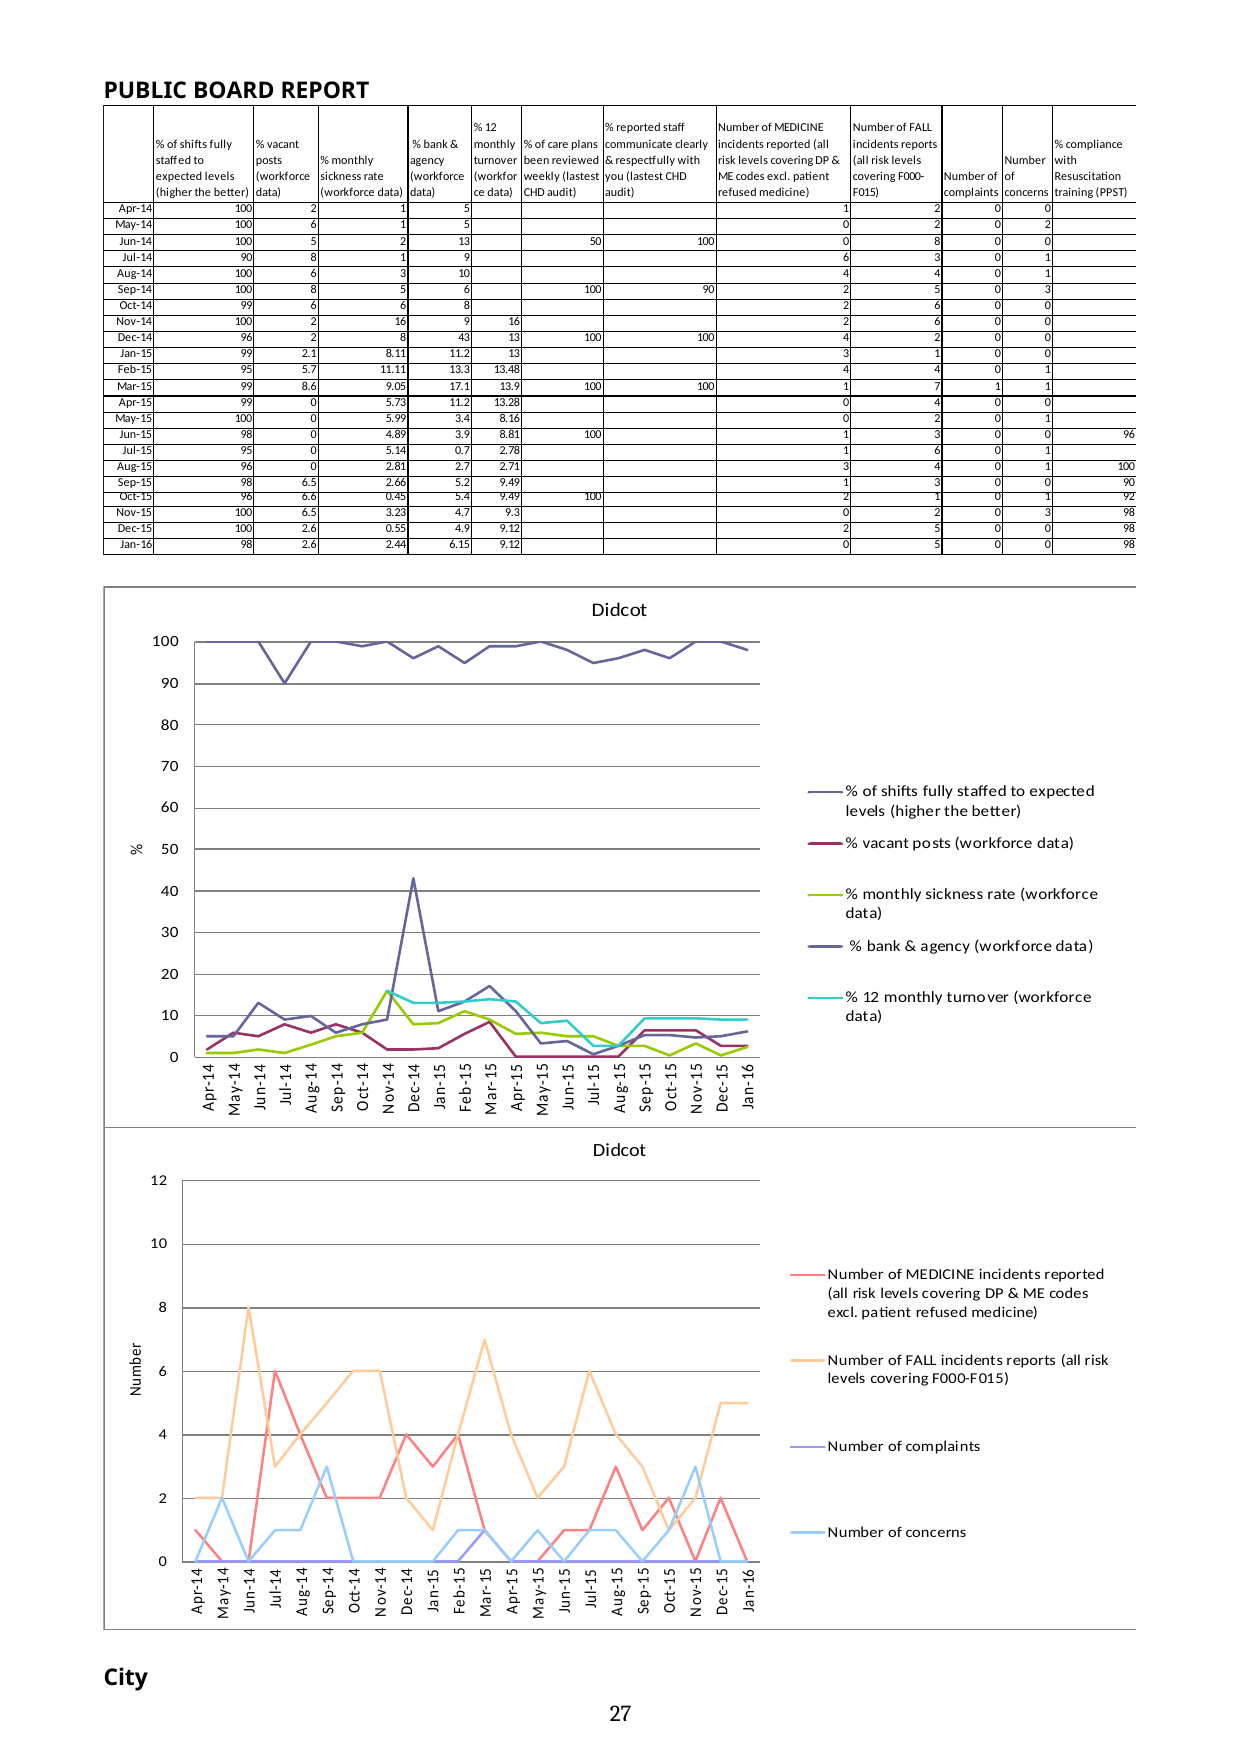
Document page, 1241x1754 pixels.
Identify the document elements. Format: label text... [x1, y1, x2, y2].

text City [103, 1661, 1137, 1692]
